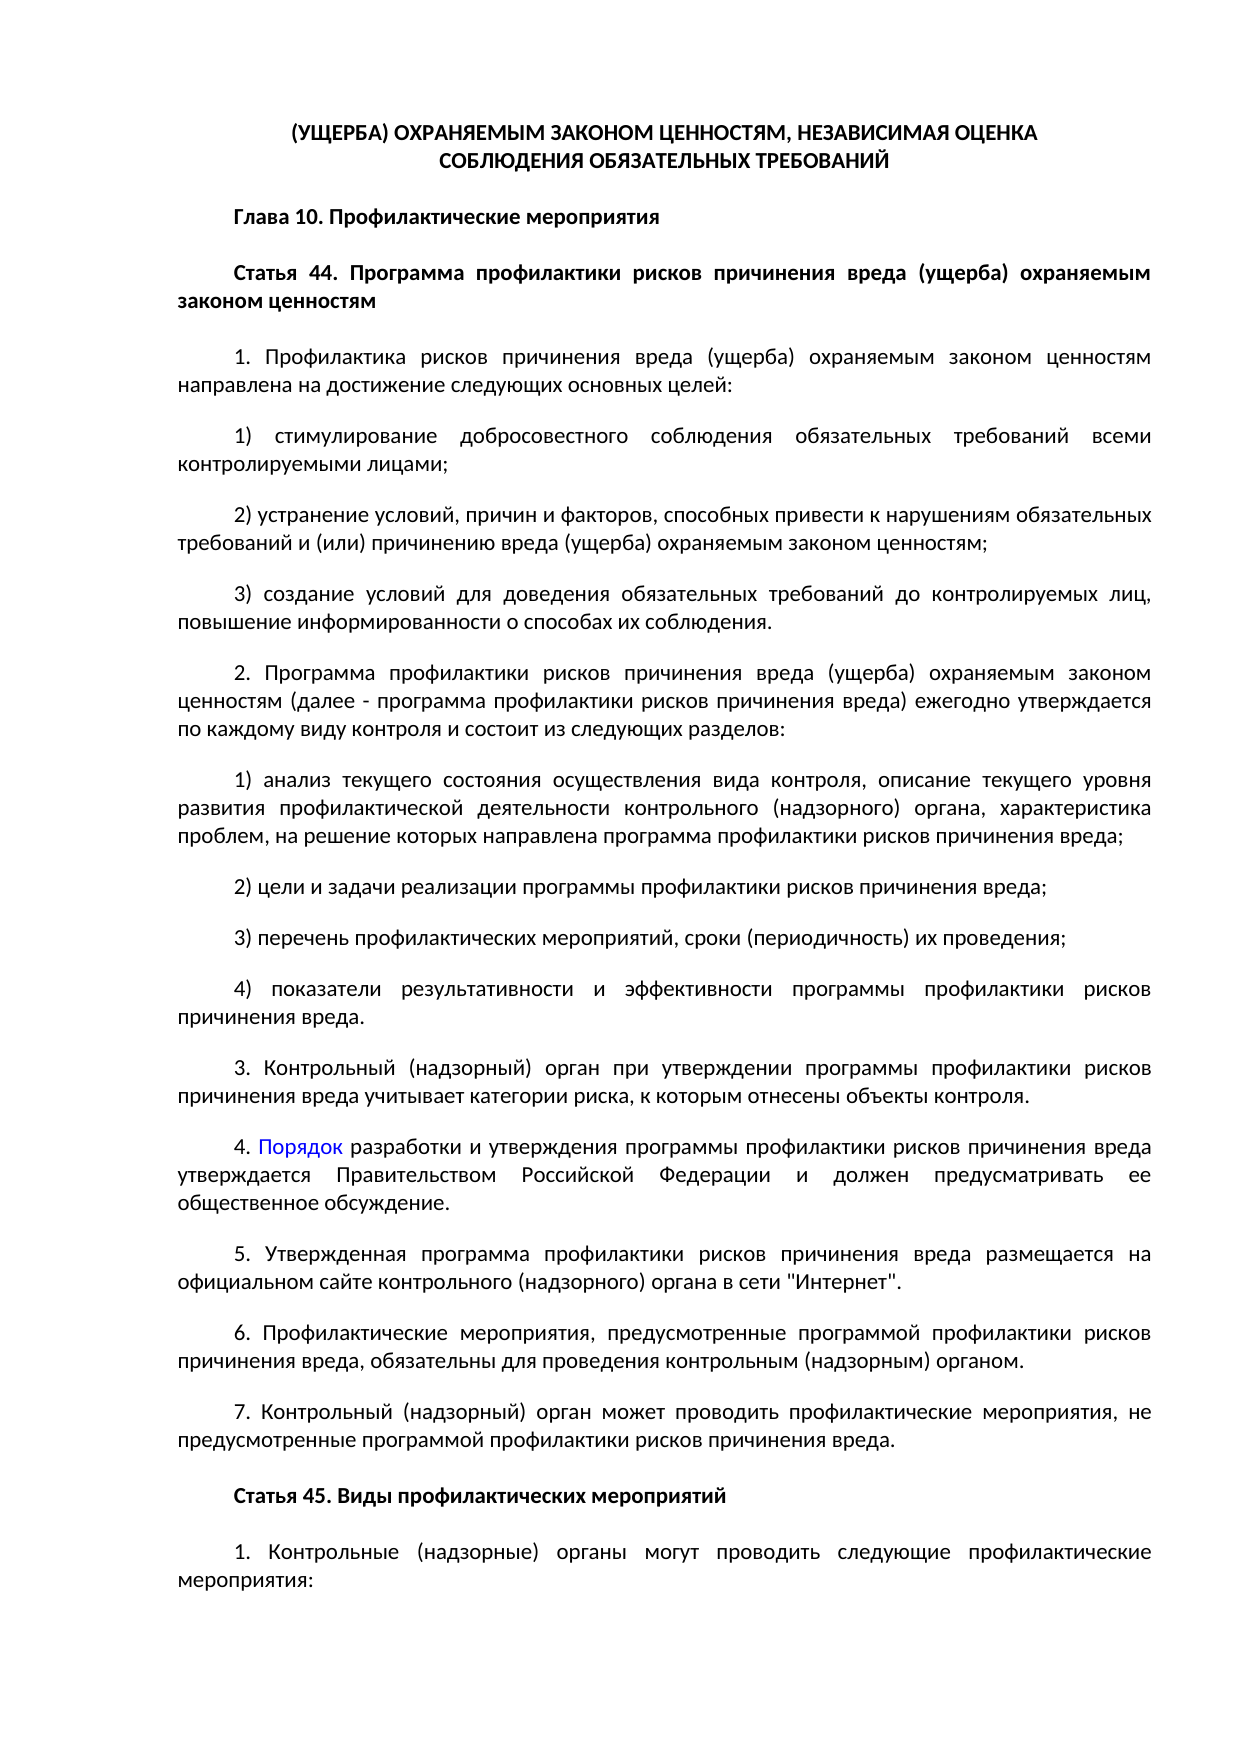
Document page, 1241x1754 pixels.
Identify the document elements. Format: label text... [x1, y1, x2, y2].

text 2) цели и задачи реализации программы профилактики рисков причинения вреда; [177, 872, 1152, 900]
text 1. Контрольные (надзорные) органы могут проводить следующие профилактические мероприятия: [177, 1537, 1152, 1593]
text 2) устранение условий, причин и факторов, способных привести к нарушениям обязательных требований и (или) причинению вреда (ущерба) охраняемым законом ценностям; [177, 500, 1152, 556]
title Статья 45. Виды профилактических мероприятий [177, 1481, 1152, 1509]
text 4) показатели результативности и эффективности программы профилактики рисков причинения вреда. [177, 974, 1152, 1030]
title СОБЛЮДЕНИЯ ОБЯЗАТЕЛЬНЫХ ТРЕБОВАНИЙ [177, 146, 1152, 174]
text 3) создание условий для доведения обязательных требований до контролируемых лиц, повышение информированности о способах их соблюдения. [177, 579, 1152, 635]
text 5. Утвержденная программа профилактики рисков причинения вреда размещается на официальном сайте контрольного (надзорного) органа в сети "Интернет". [177, 1239, 1152, 1295]
text 7. Контрольный (надзорный) орган может проводить профилактические мероприятия, не предусмотренные программой профилактики рисков причинения вреда. [177, 1397, 1152, 1453]
text 1) стимулирование добросовестного соблюдения обязательных требований всеми контролируемыми лицами; [177, 421, 1152, 477]
text 4. Порядок разработки и утверждения программы профилактики рисков причинения вреда утверждается Правительством Российской Федерации и должен предусматривать ее общественное обсуждение. [177, 1132, 1152, 1216]
text 1. Профилактика рисков причинения вреда (ущерба) охраняемым законом ценностям направлена на достижение следующих основных целей: [177, 342, 1152, 398]
text 3) перечень профилактических мероприятий, сроки (периодичность) их проведения; [177, 923, 1152, 951]
title Глава 10. Профилактические мероприятия [177, 202, 1152, 230]
text 1) анализ текущего состояния осуществления вида контроля, описание текущего уровня развития профилактической деятельности контрольного (надзорного) органа, характеристика проблем, на решение которых направлена программа профилактики рисков причинения вреда; [177, 765, 1152, 849]
text 6. Профилактические мероприятия, предусмотренные программой профилактики рисков причинения вреда, обязательны для проведения контрольным (надзорным) органом. [177, 1318, 1152, 1374]
text 2. Программа профилактики рисков причинения вреда (ущерба) охраняемым законом ценностям (далее - программа профилактики рисков причинения вреда) ежегодно утверждается по каждому виду контроля и состоит из следующих разделов: [177, 658, 1152, 742]
text 3. Контрольный (надзорный) орган при утверждении программы профилактики рисков причинения вреда учитывает категории риска, к которым отнесены объекты контроля. [177, 1053, 1152, 1109]
title Статья 44. Программа профилактики рисков причинения вреда (ущерба) охраняемым законом ценностям [177, 258, 1152, 314]
title (УЩЕРБА) ОХРАНЯЕМЫМ ЗАКОНОМ ЦЕННОСТЯМ, НЕЗАВИСИМАЯ ОЦЕНКА [177, 118, 1152, 146]
